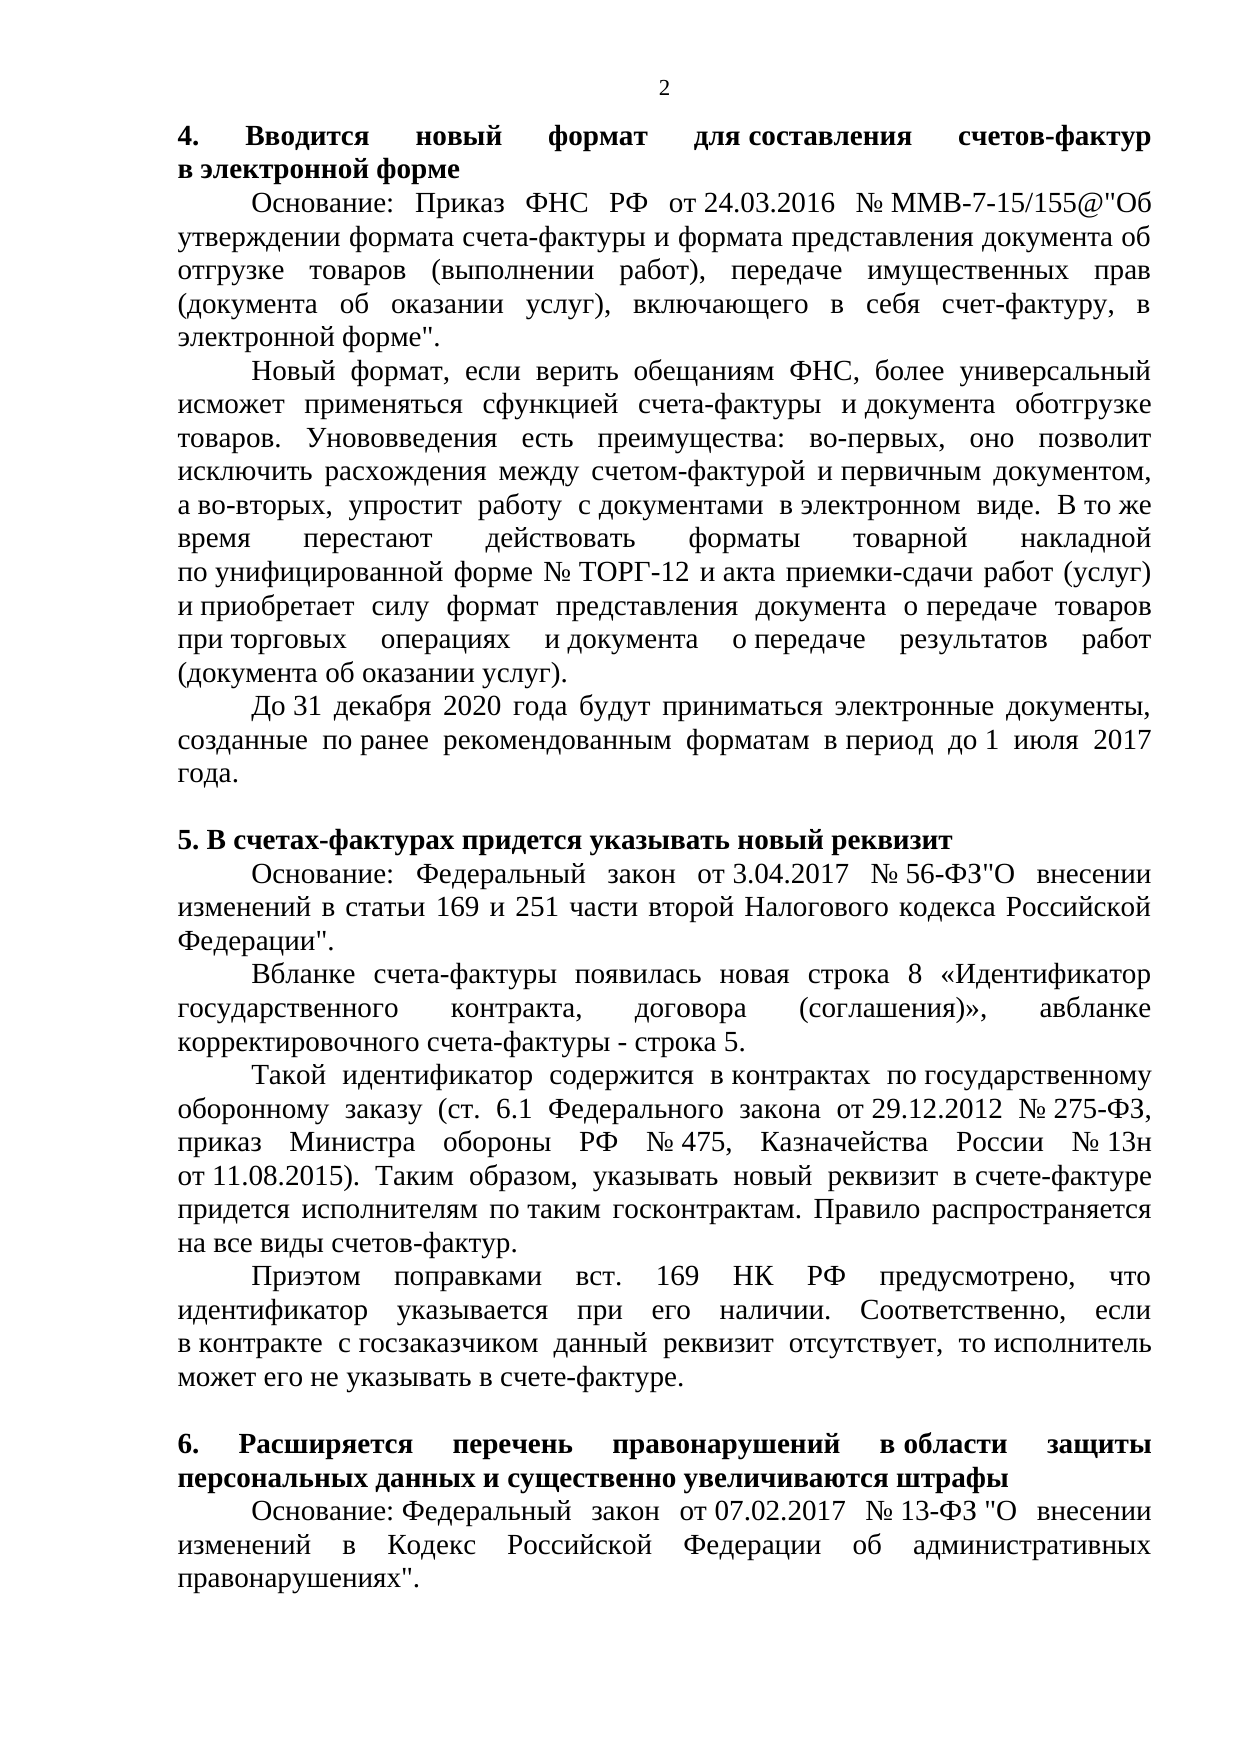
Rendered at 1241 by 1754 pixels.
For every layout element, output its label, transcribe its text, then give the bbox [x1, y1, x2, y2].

text 5. В счетах-фактурах придется указывать новый реквизит [177, 822, 1152, 856]
text Основание: Федеральный закон от 3.04.2017 № 56-ФЗ"О внесении изменений в статьи 169 и 251 части второй Налогового кодекса Российской Федерации". [177, 856, 1152, 957]
text Основание: Приказ ФНС РФ от 24.03.2016 № ММВ-7-15/155@"Об утверждении формата счета-фактуры и формата представления документа об отгрузке товаров (выполнении работ), передаче имущественных прав (документа об оказании услуг), включающего в себя счет-фактуру, в электронной форме". [177, 185, 1152, 353]
text Основание: Федеральный закон от 07.02.2017 № 13-ФЗ "О внесении изменений в Кодекс Российской Федерации об административных правонарушениях". [177, 1493, 1152, 1594]
text Новый формат, если верить обещаниям ФНС, более универсальный исможет применяться сфункцией счета-фактуры и документа оботгрузке товаров. Унововведения есть преимущества: во-первых, оно позволит исключить расхождения между счетом-фактурой и первичным документом, а во-вторых, упростит работу с документами в электронном виде. В то же время перестают действовать форматы товарной накладной по унифицированной форме № ТОРГ-12 и акта приемки-сдачи работ (услуг) и приобретает силу формат представления документа о передаче товаров при торговых операциях и документа о передаче результатов работ (документа об оказании услуг). [177, 353, 1152, 688]
text Такой идентификатор содержится в контрактах по государственному оборонному заказу (ст. 6.1 Федерального закона от 29.12.2012 № 275-ФЗ, приказ Министра обороны РФ № 475, Казначейства России № 13н от 11.08.2015). Таким образом, указывать новый реквизит в счете-фактуре придется исполнителям по таким госконтрактам. Правило распространяется на все виды счетов-фактур. [177, 1057, 1152, 1258]
text Вбланке счета-фактуры появилась новая строка 8 «Идентификатор государственного контракта, договора (соглашения)», авбланке корректировочного счета-фактуры - строка 5. [177, 957, 1152, 1057]
text Приэтом поправками вст. 169 НК РФ предусмотрено, что идентификатор указывается при его наличии. Соответственно, если в контракте с госзаказчиком данный реквизит отсутствует, то исполнитель может его не указывать в счете-фактуре. [177, 1258, 1152, 1393]
text 6. Расширяется перечень правонарушений в области защиты персональных данных и существенно увеличиваются штрафы [177, 1426, 1152, 1493]
text До 31 декабря 2020 года будут приниматься электронные документы, созданные по ранее рекомендованным форматам в период до 1 июля 2017 года. [177, 688, 1152, 789]
text 4. Вводится новый формат для составления счетов-фактур в электронной форме [177, 118, 1152, 185]
